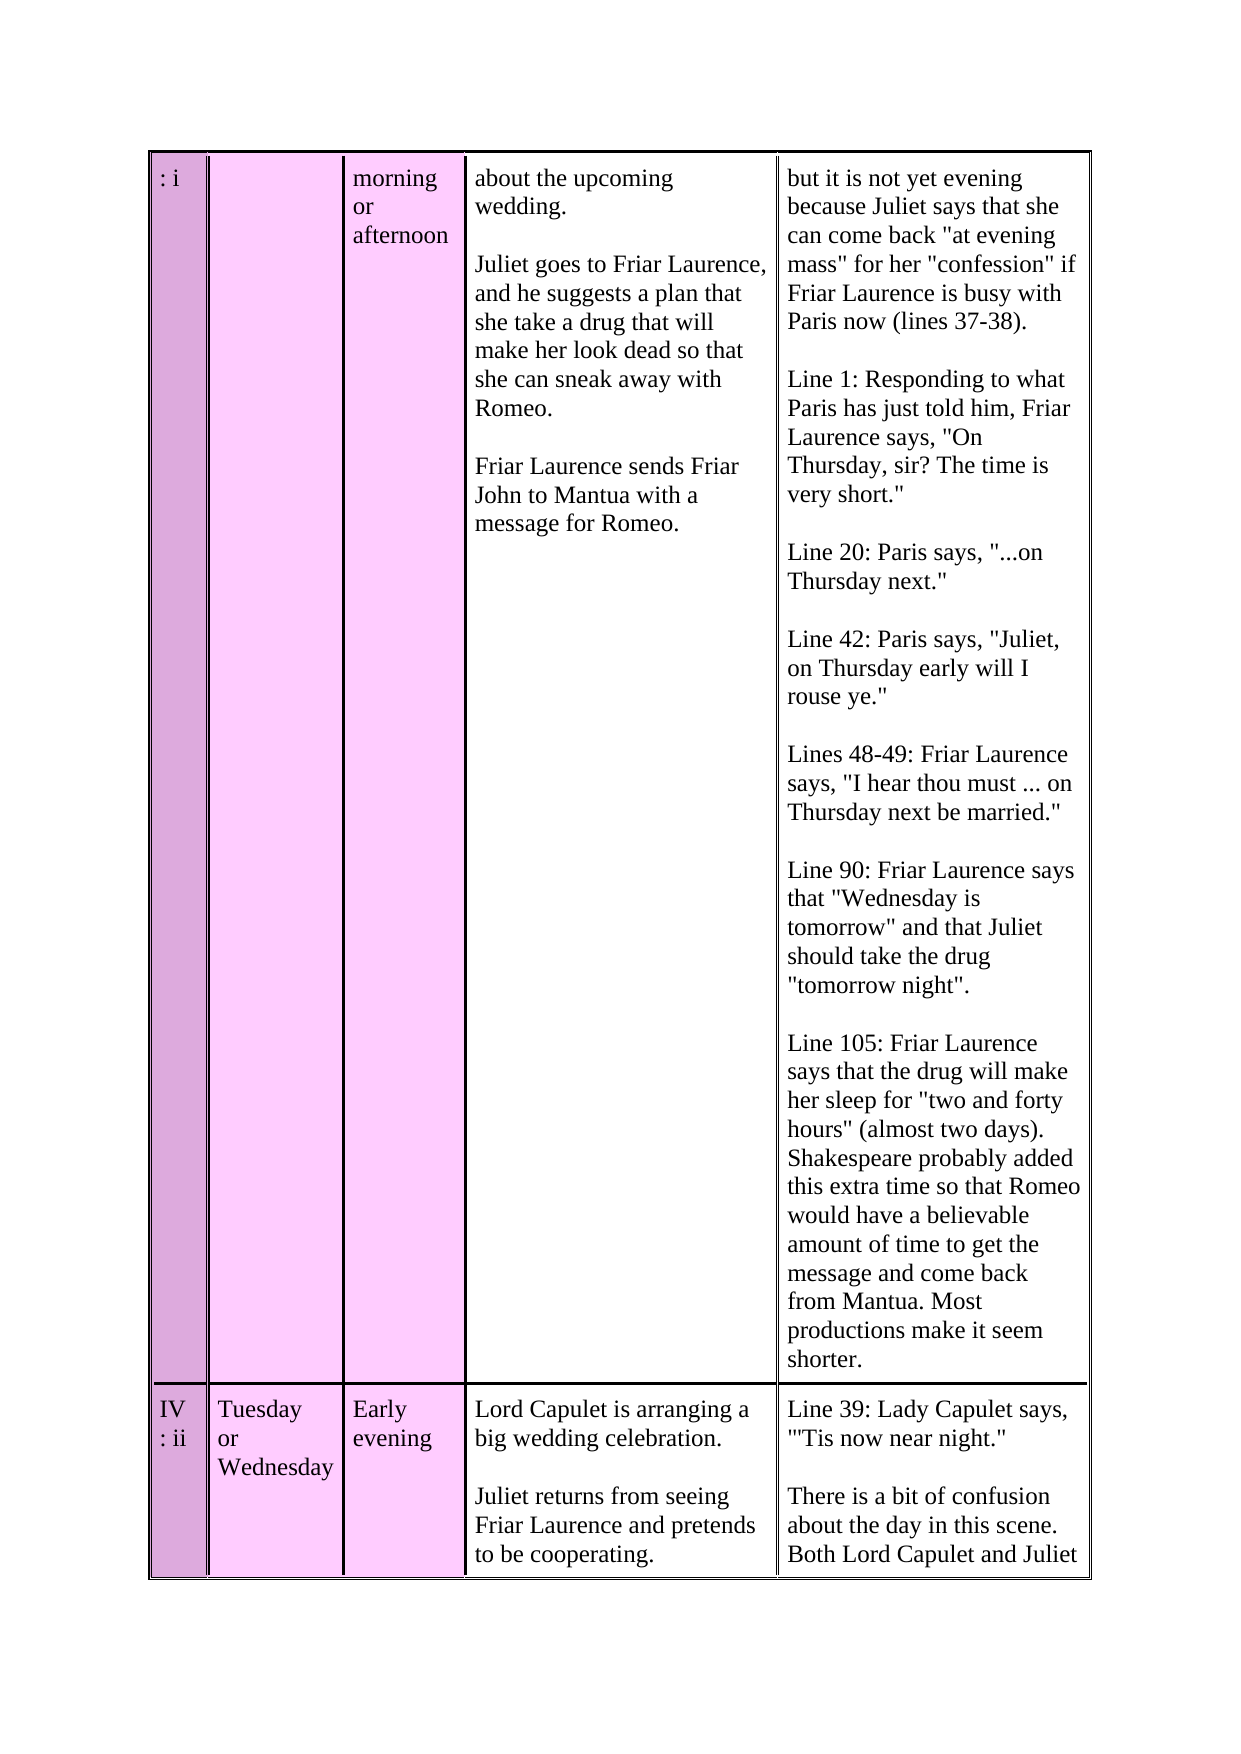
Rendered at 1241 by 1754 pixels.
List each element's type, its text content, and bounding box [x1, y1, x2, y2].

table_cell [465, 1385, 778, 1577]
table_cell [208, 1385, 343, 1577]
table_cell Tuesday [208, 153, 343, 1382]
table_cell IV : i [152, 152, 208, 1382]
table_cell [465, 153, 778, 1382]
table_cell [778, 1382, 1089, 1577]
table_cell IV : ii [152, 1382, 208, 1577]
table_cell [343, 152, 465, 1382]
table_cell Early evening [343, 1385, 465, 1577]
